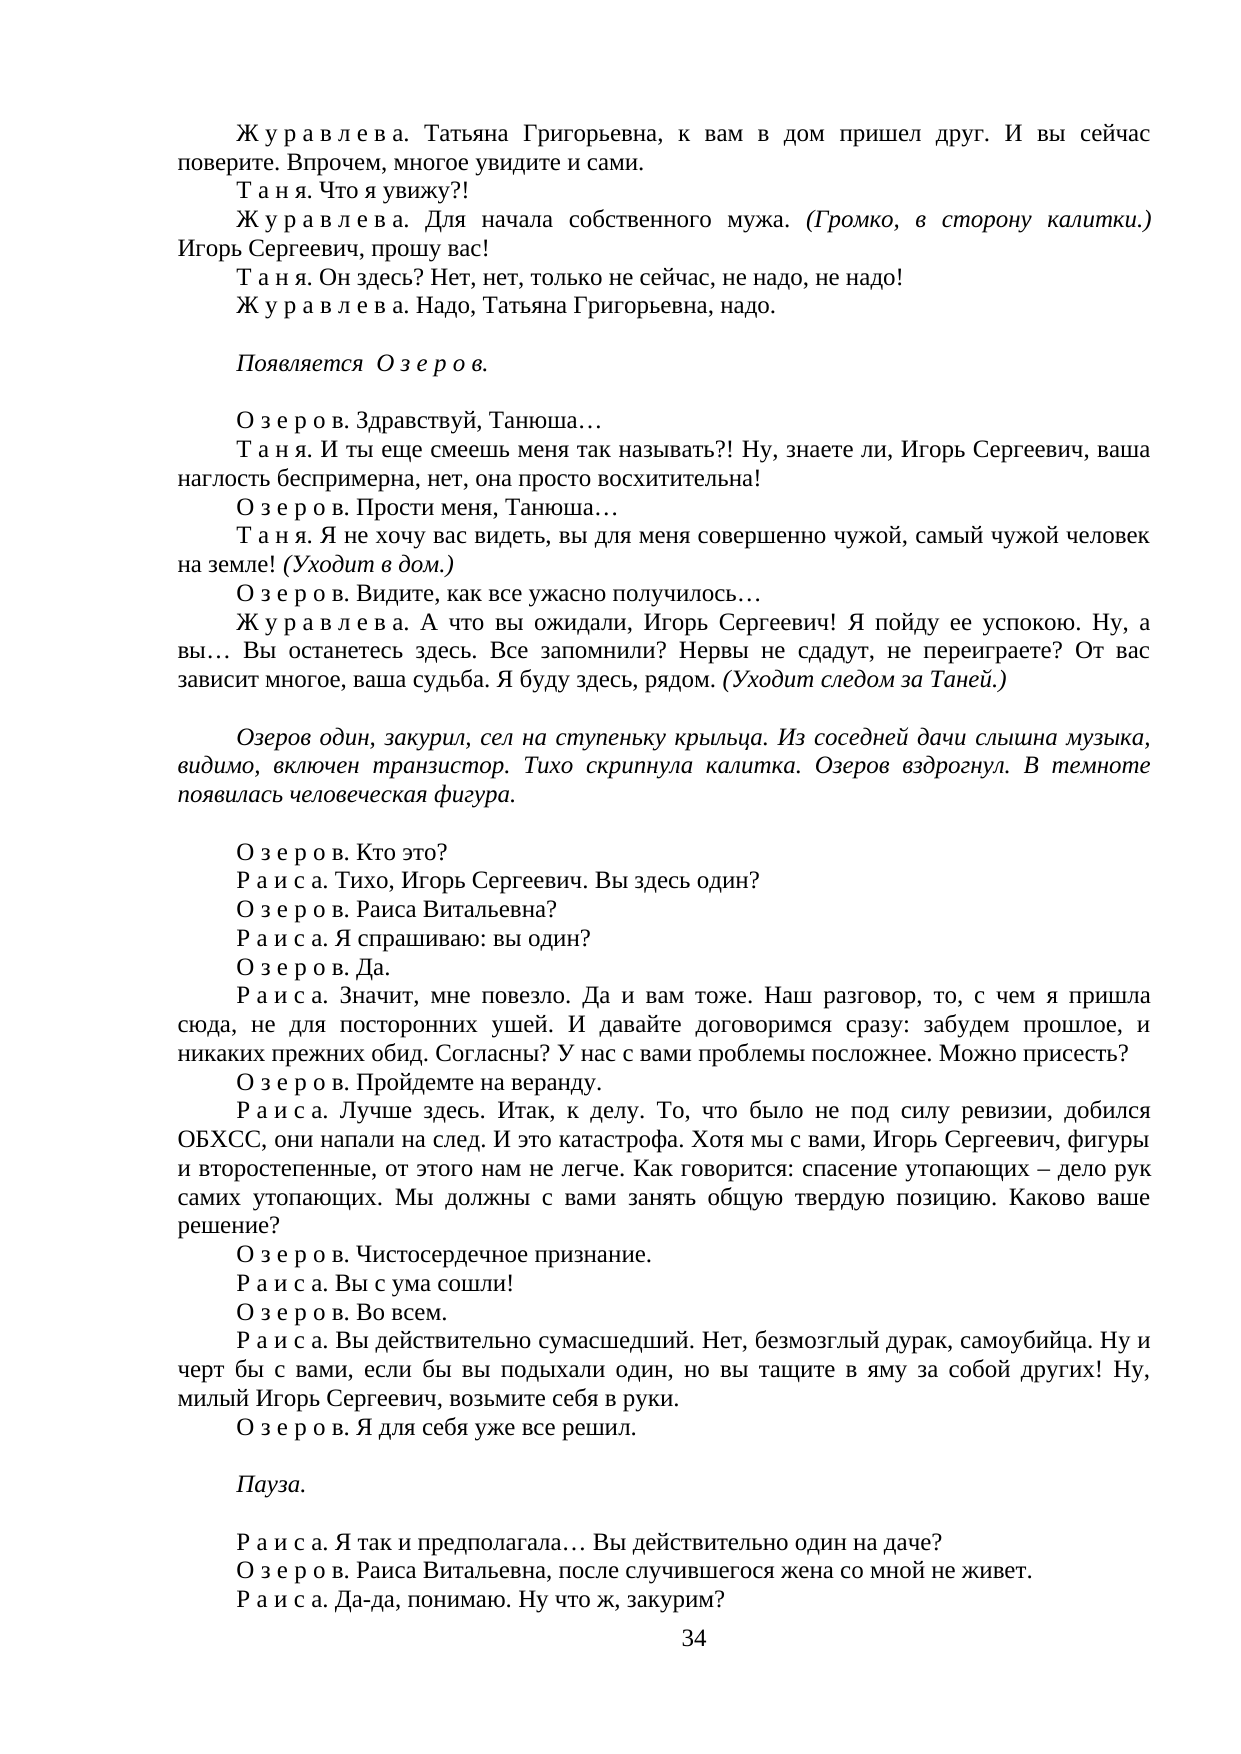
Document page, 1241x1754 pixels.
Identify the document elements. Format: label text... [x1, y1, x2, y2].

text О з е р о в. Раиса Витальевна, после случившегося жена со мной не живет. [177, 1556, 1152, 1584]
text Ж у р а в л е в а. Надо, Татьяна Григорьевна, надо. [177, 291, 1152, 319]
text Ж у р а в л е в а. Татьяна Григорьевна, к вам в дом пришел друг. И вы сейчас поверите. Впрочем, многое увидите и сами. [177, 118, 1152, 176]
text Р а и с а. Я так и предполагала… Вы действительно один на даче? [177, 1527, 1152, 1556]
text Т а н я. Я не хочу вас видеть, вы для меня совершенно чужой, самый чужой человек на земле! (Уходит в дом.) [177, 521, 1152, 578]
text О з е р о в. Во всем. [177, 1297, 1152, 1326]
text О з е р о в. Чистосердечное признание. [177, 1239, 1152, 1268]
text О з е р о в. Кто это? [177, 837, 1152, 866]
text Р а и с а. Я спрашиваю: вы один? [177, 923, 1152, 952]
text О з е р о в. Я для себя уже все решил. [177, 1412, 1152, 1441]
text Появляется О з е р о в. [177, 348, 1152, 377]
text О з е р о в. Раиса Витальевна? [177, 894, 1152, 923]
text Р а и с а. Лучше здесь. Итак, к делу. То, что было не под силу ревизии, добился ОБХСС, они напали на след. И это катастрофа. Хотя мы с вами, Игорь Сергеевич, фигуры и второстепенные, от этого нам не легче. Как говорится: спасение утопающих – дело рук самих утопающих. Мы должны с вами занять общую твердую позицию. Каково ваше решение? [177, 1096, 1152, 1239]
text О з е р о в. Здравствуй, Танюша… [177, 406, 1152, 434]
text О з е р о в. Да. [177, 952, 1152, 981]
text О з е р о в. Пройдемте на веранду. [177, 1067, 1152, 1096]
text Ж у р а в л е в а. А что вы ожидали, Игорь Сергеевич! Я пойду ее успокою. Ну, а вы… Вы останетесь здесь. Все запомнили? Нервы не сдадут, не переиграете? От вас зависит многое, ваша судьба. Я буду здесь, рядом. (Уходит следом за Таней.) [177, 607, 1152, 693]
text О з е р о в. Прости меня, Танюша… [177, 492, 1152, 521]
text Т а н я. Он здесь? Нет, нет, только не сейчас, не надо, не надо! [177, 262, 1152, 291]
text Пауза. [177, 1469, 1152, 1498]
text Р а и с а. Вы с ума сошли! [177, 1268, 1152, 1297]
text Озеров один, закурил, сел на ступеньку крыльца. Из соседней дачи слышна музыка, видимо, включен транзистор. Тихо скрипнула калитка. Озеров вздрогнул. В темноте появилась человеческая фигура. [177, 722, 1152, 808]
text Т а н я. И ты еще смеешь меня так называть?! Ну, знаете ли, Игорь Сергеевич, ваша наглость беспримерна, нет, она просто восхитительна! [177, 434, 1152, 492]
text Р а и с а. Да-да, понимаю. Ну что ж, закурим? [177, 1584, 1152, 1613]
text Ж у р а в л е в а. Для начала собственного мужа. (Громко, в сторону калитки.) Игорь Сергеевич, прошу вас! [177, 204, 1152, 262]
text Т а н я. Что я увижу?! [177, 176, 1152, 204]
text О з е р о в. Видите, как все ужасно получилось… [177, 578, 1152, 607]
text Р а и с а. Значит, мне повезло. Да и вам тоже. Наш разговор, то, с чем я пришла сюда, не для посторонних ушей. И давайте договоримся сразу: забудем прошлое, и никаких прежних обид. Согласны? У нас с вами проблемы посложнее. Можно присесть? [177, 981, 1152, 1067]
text Р а и с а. Тихо, Игорь Сергеевич. Вы здесь один? [177, 866, 1152, 894]
text Р а и с а. Вы действительно сумасшедший. Нет, безмозглый дурак, самоубийца. Ну и черт бы с вами, если бы вы подыхали один, но вы тащите в яму за собой других! Ну, милый Игорь Сергеевич, возьмите себя в руки. [177, 1326, 1152, 1412]
